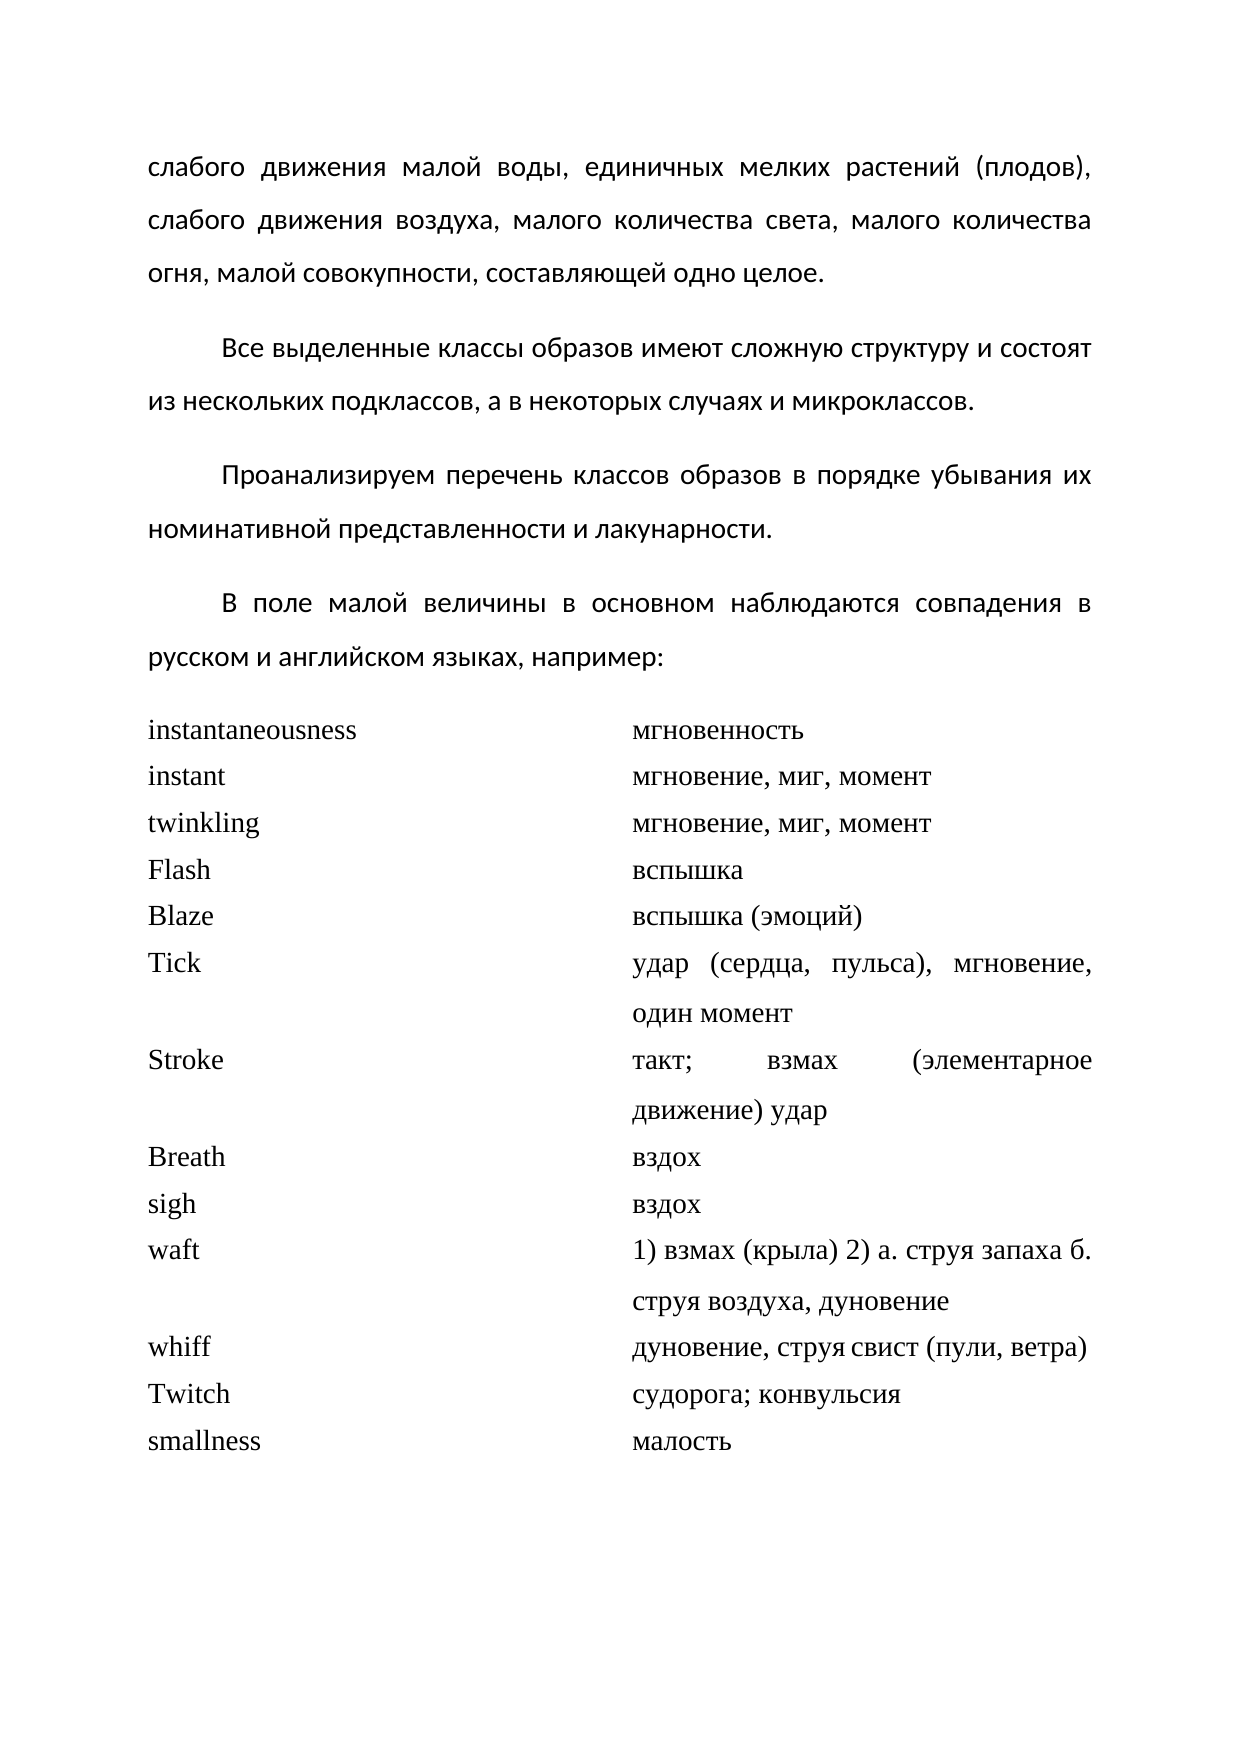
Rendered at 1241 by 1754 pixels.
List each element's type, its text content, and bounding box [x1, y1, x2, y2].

table_cell вспышка (эмоций) [621, 899, 1104, 945]
table_cell sigh [136, 1186, 621, 1232]
table_cell вздох [621, 1186, 1104, 1232]
text В поле малой величины в основном наблюдаются совпадения в русском и английском языках, например: [148, 584, 1093, 673]
table_cell Blaze [136, 899, 621, 945]
table_cell мгновение, миг, момент [621, 759, 1104, 805]
table_header мгновенность [621, 712, 1104, 758]
table_cell мгновение, миг, момент [621, 805, 1104, 852]
table_cell Stroke [136, 1042, 621, 1139]
table_cell Twitch [136, 1376, 621, 1423]
table_cell вздох [621, 1139, 1104, 1186]
table_cell судорога; конвульсия [621, 1376, 1104, 1423]
table_cell waft [136, 1233, 621, 1329]
table_cell вспышка [621, 852, 1104, 898]
text Все выделенные классы образов имеют сложную структуру и состоят из нескольких подклассов, а в некоторых случаях и микроклассов. [148, 329, 1093, 418]
table_cell Tick [136, 945, 621, 1042]
table_header instantaneousness [136, 712, 621, 758]
table_cell малость [621, 1423, 1104, 1469]
table_cell smallness [136, 1423, 621, 1469]
table_cell Breath [136, 1139, 621, 1186]
table_cell удар (сердца, пульса), мгновение, один момент [621, 945, 1104, 1042]
table_cell такт; взмах (элементарное движение) удар [621, 1042, 1104, 1139]
table_cell twinkling [136, 805, 621, 852]
table_cell дуновение, струя свист (пули, ветра) [621, 1330, 1104, 1376]
table_cell instant [136, 759, 621, 805]
table_cell whiff [136, 1330, 621, 1376]
table_cell Flash [136, 852, 621, 898]
text Проанализируем перечень классов образов в порядке убывания их номинативной представленности и лакунарности. [148, 456, 1093, 546]
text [148, 148, 1093, 290]
table_cell 1) взмах (крыла) 2) а. струя запаха б. струя воздуха, дуновение [621, 1233, 1104, 1329]
